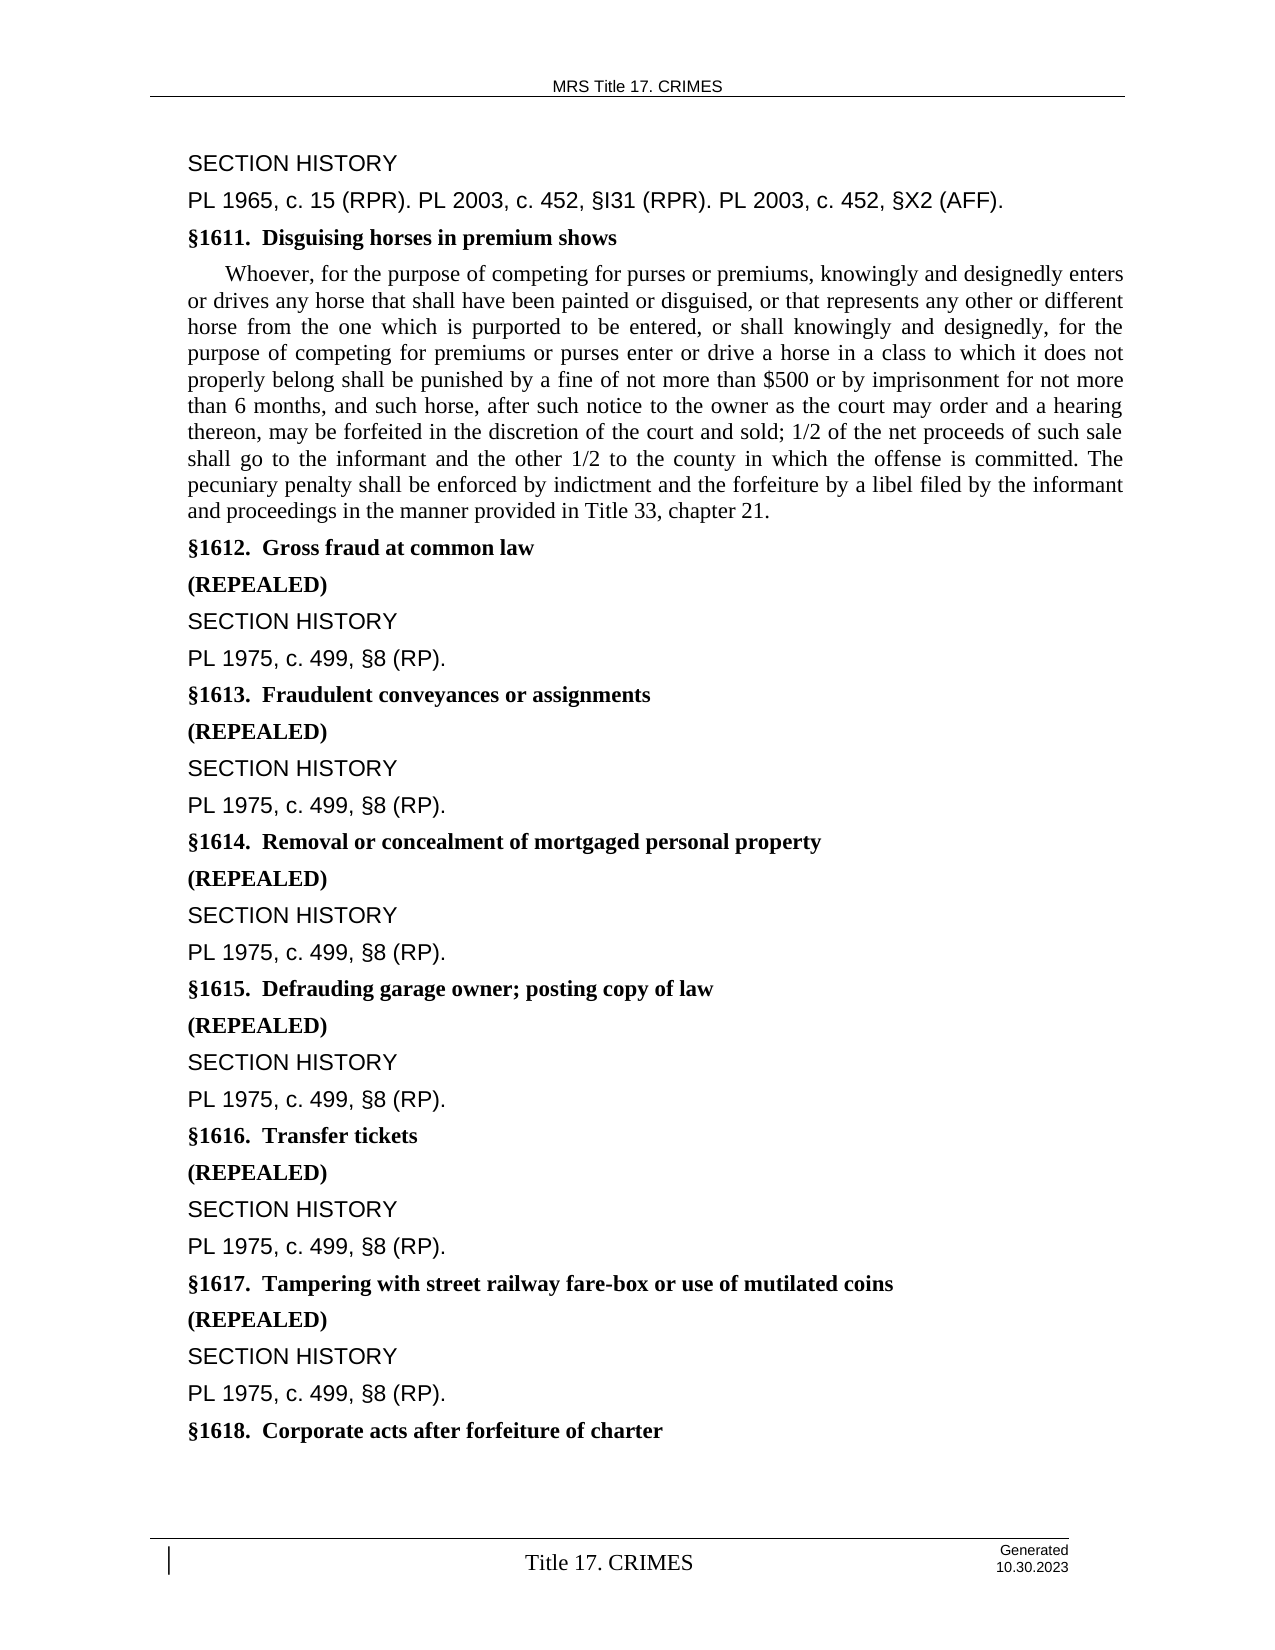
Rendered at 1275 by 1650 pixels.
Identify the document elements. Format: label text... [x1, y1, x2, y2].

text PL 1975, c. 499, §8 (RP). [187, 939, 1125, 965]
text §1617. Tampering with street railway fare-box or use of mutilated coins [187, 1270, 1125, 1296]
text PL 1975, c. 499, §8 (RP). [187, 1380, 1125, 1406]
text SECTION HISTORY [187, 755, 1125, 781]
text SECTION HISTORY [187, 1196, 1125, 1222]
text (REPEALED) [187, 571, 1125, 597]
text §1618. Corporate acts after forfeiture of charter [187, 1417, 1125, 1443]
text PL 1975, c. 499, §8 (RP). [187, 792, 1125, 818]
text SECTION HISTORY [187, 150, 1125, 176]
text (REPEALED) [187, 865, 1125, 892]
text (REPEALED) [187, 718, 1125, 744]
text PL 1975, c. 499, §8 (RP). [187, 1086, 1125, 1112]
text PL 1965, c. 15 (RPR). PL 2003, c. 452, §I31 (RPR). PL 2003, c. 452, §X2 (AFF). [187, 187, 1125, 213]
text (REPEALED) [187, 1306, 1125, 1333]
text §1613. Fraudulent conveyances or assignments [187, 681, 1125, 708]
text §1615. Defrauding garage owner; posting copy of law [187, 976, 1125, 1002]
text PL 1975, c. 499, §8 (RP). [187, 1233, 1125, 1259]
text (REPEALED) [187, 1159, 1125, 1186]
text SECTION HISTORY [187, 1343, 1125, 1369]
text §1614. Removal or concealment of mortgaged personal property [187, 828, 1125, 855]
text §1616. Transfer tickets [187, 1123, 1125, 1149]
text §1611. Disguising horses in premium shows [187, 223, 1125, 250]
text PL 1975, c. 499, §8 (RP). [187, 644, 1125, 671]
text SECTION HISTORY [187, 902, 1125, 928]
text SECTION HISTORY [187, 1049, 1125, 1075]
text §1612. Gross fraud at common law [187, 534, 1125, 561]
text (REPEALED) [187, 1012, 1125, 1039]
text SECTION HISTORY [187, 608, 1125, 634]
text Whoever, for the purpose of competing for purses or premiums, knowingly and designedly enters or drives any horse that shall have been painted or disguised, or that represents any other or different horse from the one which is purported to be entered, or shall knowingly and designedly, for the purpose of competing for premiums or purses enter or drive a horse in a class to which it does not properly belong shall be punished by a fine of not more than $500 or by imprisonment for not more than 6 months, and such horse, after such notice to the owner as the court may order and a hearing thereon, may be forfeited in the discretion of the court and sold; 1/2 of the net proceeds of such sale shall go to the informant and the other 1/2 to the county in which the offense is committed. The pecuniary penalty shall be enforced by indictment and the forfeiture by a libel filed by the informant and proceedings in the manner provided in Title 33, chapter 21. [187, 260, 1125, 524]
